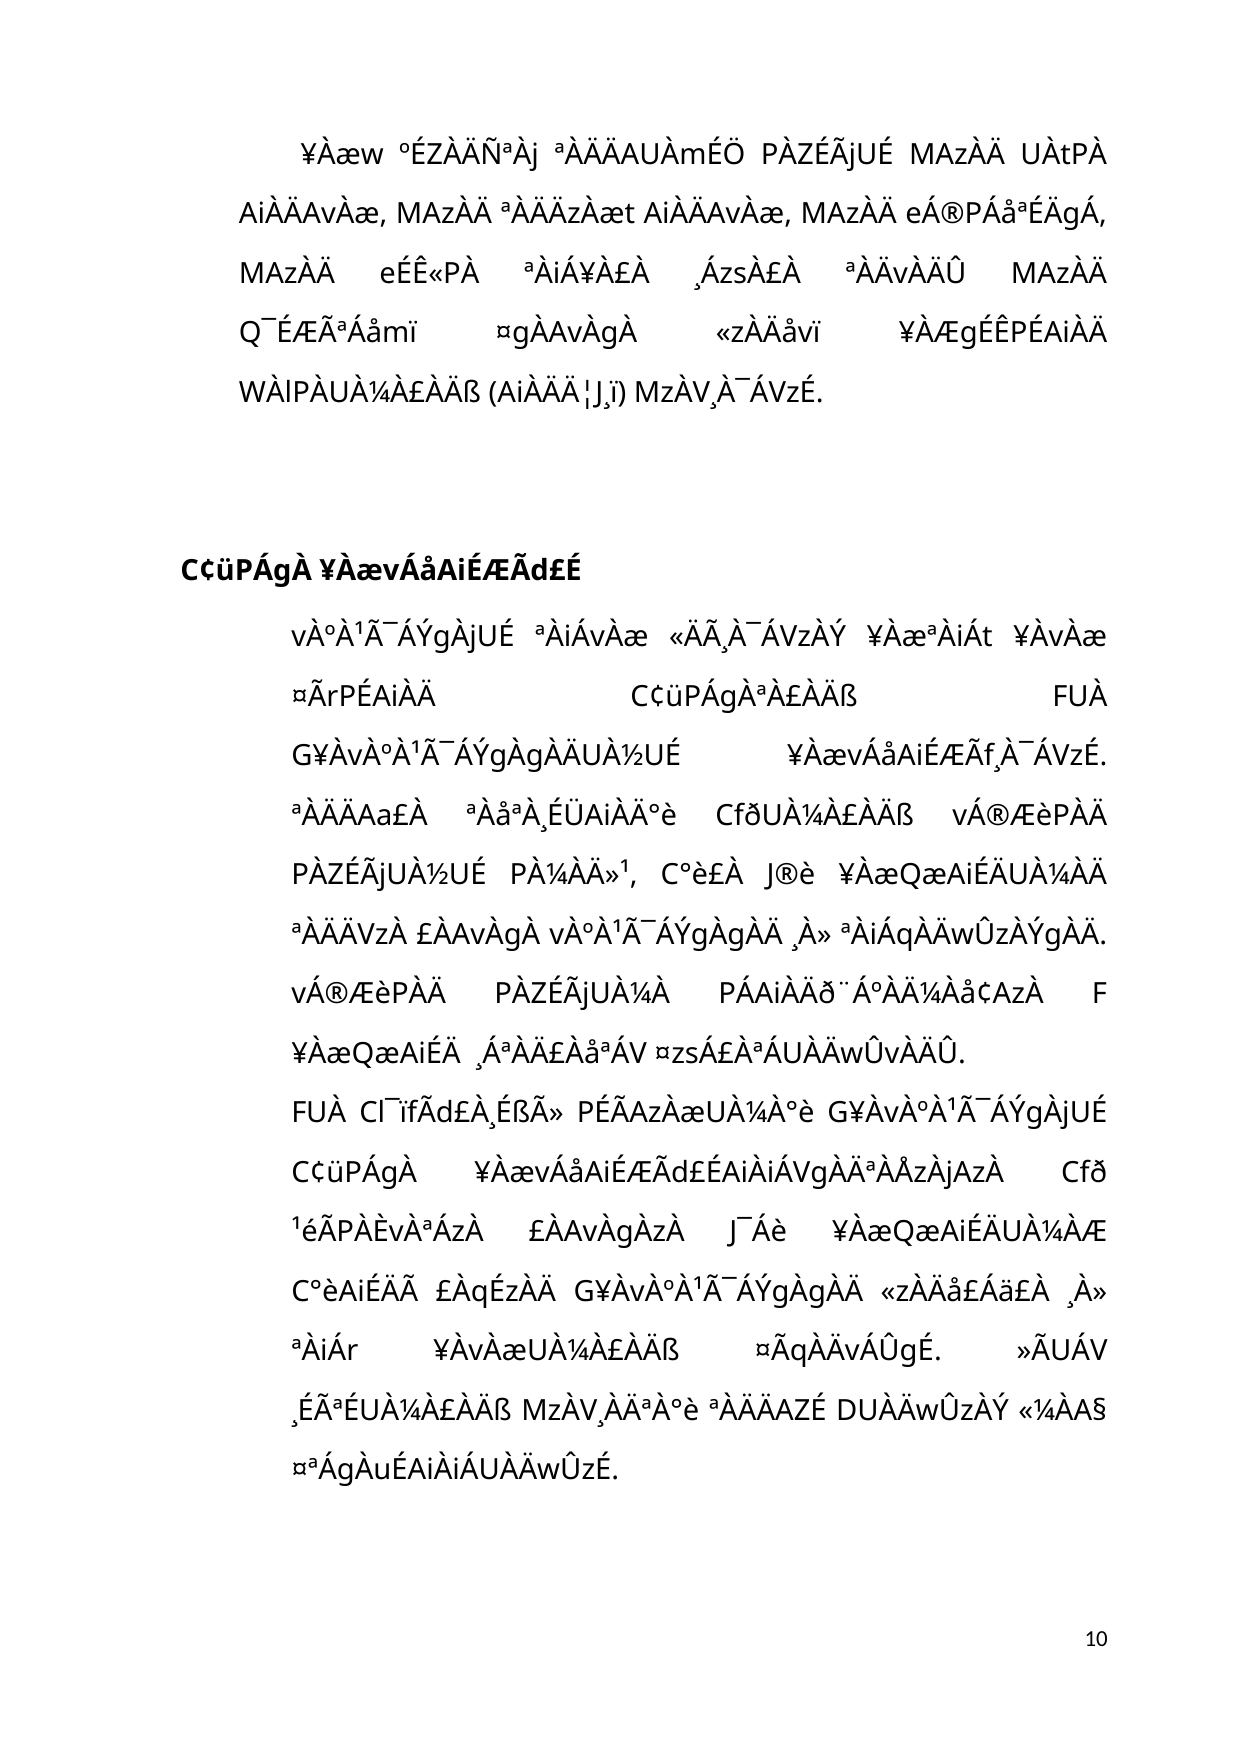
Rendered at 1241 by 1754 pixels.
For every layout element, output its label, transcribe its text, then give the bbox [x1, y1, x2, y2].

list vÀºÀ¹Ã¯ÁÝgÀjUÉ ªÀiÁvÀæ «ÄÃ¸À¯ÁVzÀÝ ¥ÀæªÀiÁt ¥ÀvÀæ ¤ÃrPÉAiÀÄ C¢üPÁgÀªÀ£ÀÄß FUÀ G¥ÀvÀºÀ¹Ã¯ÁÝgÀgÀÄUÀ½UÉ ¥ÀævÁåAiÉÆÃf¸À¯ÁVzÉ. ªÀÄÄAa£À ªÀåªÀ¸ÉÜAiÀÄ°è CfðUÀ¼À£ÀÄß vÁ®ÆèPÀÄ PÀZÉÃjUÀ½UÉ PÀ¼ÀÄ»¹, C°è£À J®è ¥ÀæQæAiÉÄUÀ¼ÀÄ ªÀÄÄVzÀ £ÀAvÀgÀ vÀºÀ¹Ã¯ÁÝgÀgÀÄ ¸À» ªÀiÁqÀÄwÛzÀÝgÀÄ. vÁ®ÆèPÀÄ PÀZÉÃjUÀ¼À PÁAiÀÄð¨ÁºÀÄ¼Àå¢AzÀ F ¥ÀæQæAiÉÄ ¸ÁªÀÄ£ÀåªÁV ¤zsÁ£ÀªÁUÀÄwÛvÀÄÛ. [291, 616, 1107, 1072]
list ¥Àæw ºÉZÀÄÑªÀj ªÀÄÄAUÀmÉÖ PÀZÉÃjUÉ MAzÀÄ UÀtPÀ AiÀÄAvÀæ, MAzÀÄ ªÀÄÄzÀæt AiÀÄAvÀæ, MAzÀÄ eÁ®PÁåªÉÄgÁ, MAzÀÄ eÉÊ«PÀ ªÀiÁ¥À£À ¸ÁzsÀ£À ªÀÄvÀÄÛ MAzÀÄ Q¯ÉÆÃªÁåmï ¤gÀAvÀgÀ «zÀÄåvï ¥ÀÆgÉÊPÉAiÀÄ WÀlPÀUÀ¼À£ÀÄß (AiÀÄÄ¦J¸ï) MzÀV¸À¯ÁVzÉ. [239, 133, 1107, 411]
list FUÀ Cl¯ïfÃd£À¸ÉßÃ» PÉÃAzÀæUÀ¼À°è G¥ÀvÀºÀ¹Ã¯ÁÝgÀjUÉ C¢üPÁgÀ ¥ÀævÁåAiÉÆÃd£ÉAiÀiÁVgÀÄªÀÅzÀjAzÀ Cfð ¹éÃPÀÈvÀªÁzÀ £ÀAvÀgÀzÀ J¯Áè ¥ÀæQæAiÉÄUÀ¼ÀÆ C°èAiÉÄÃ £ÀqÉzÀÄ G¥ÀvÀºÀ¹Ã¯ÁÝgÀgÀÄ «zÀÄå£Áä£À ¸À» ªÀiÁr ¥ÀvÀæUÀ¼À£ÀÄß ¤ÃqÀÄvÁÛgÉ. »ÃUÁV ¸ÉÃªÉUÀ¼À£ÀÄß MzÀV¸ÀÄªÀ°è ªÀÄÄAZÉ DUÀÄwÛzÀÝ «¼ÀA§ ¤ªÁgÀuÉAiÀiÁUÀÄwÛzÉ. [291, 1092, 1107, 1488]
text C¢üPÁgÀ ¥ÀævÁåAiÉÆÃd£É [150, 549, 1107, 589]
